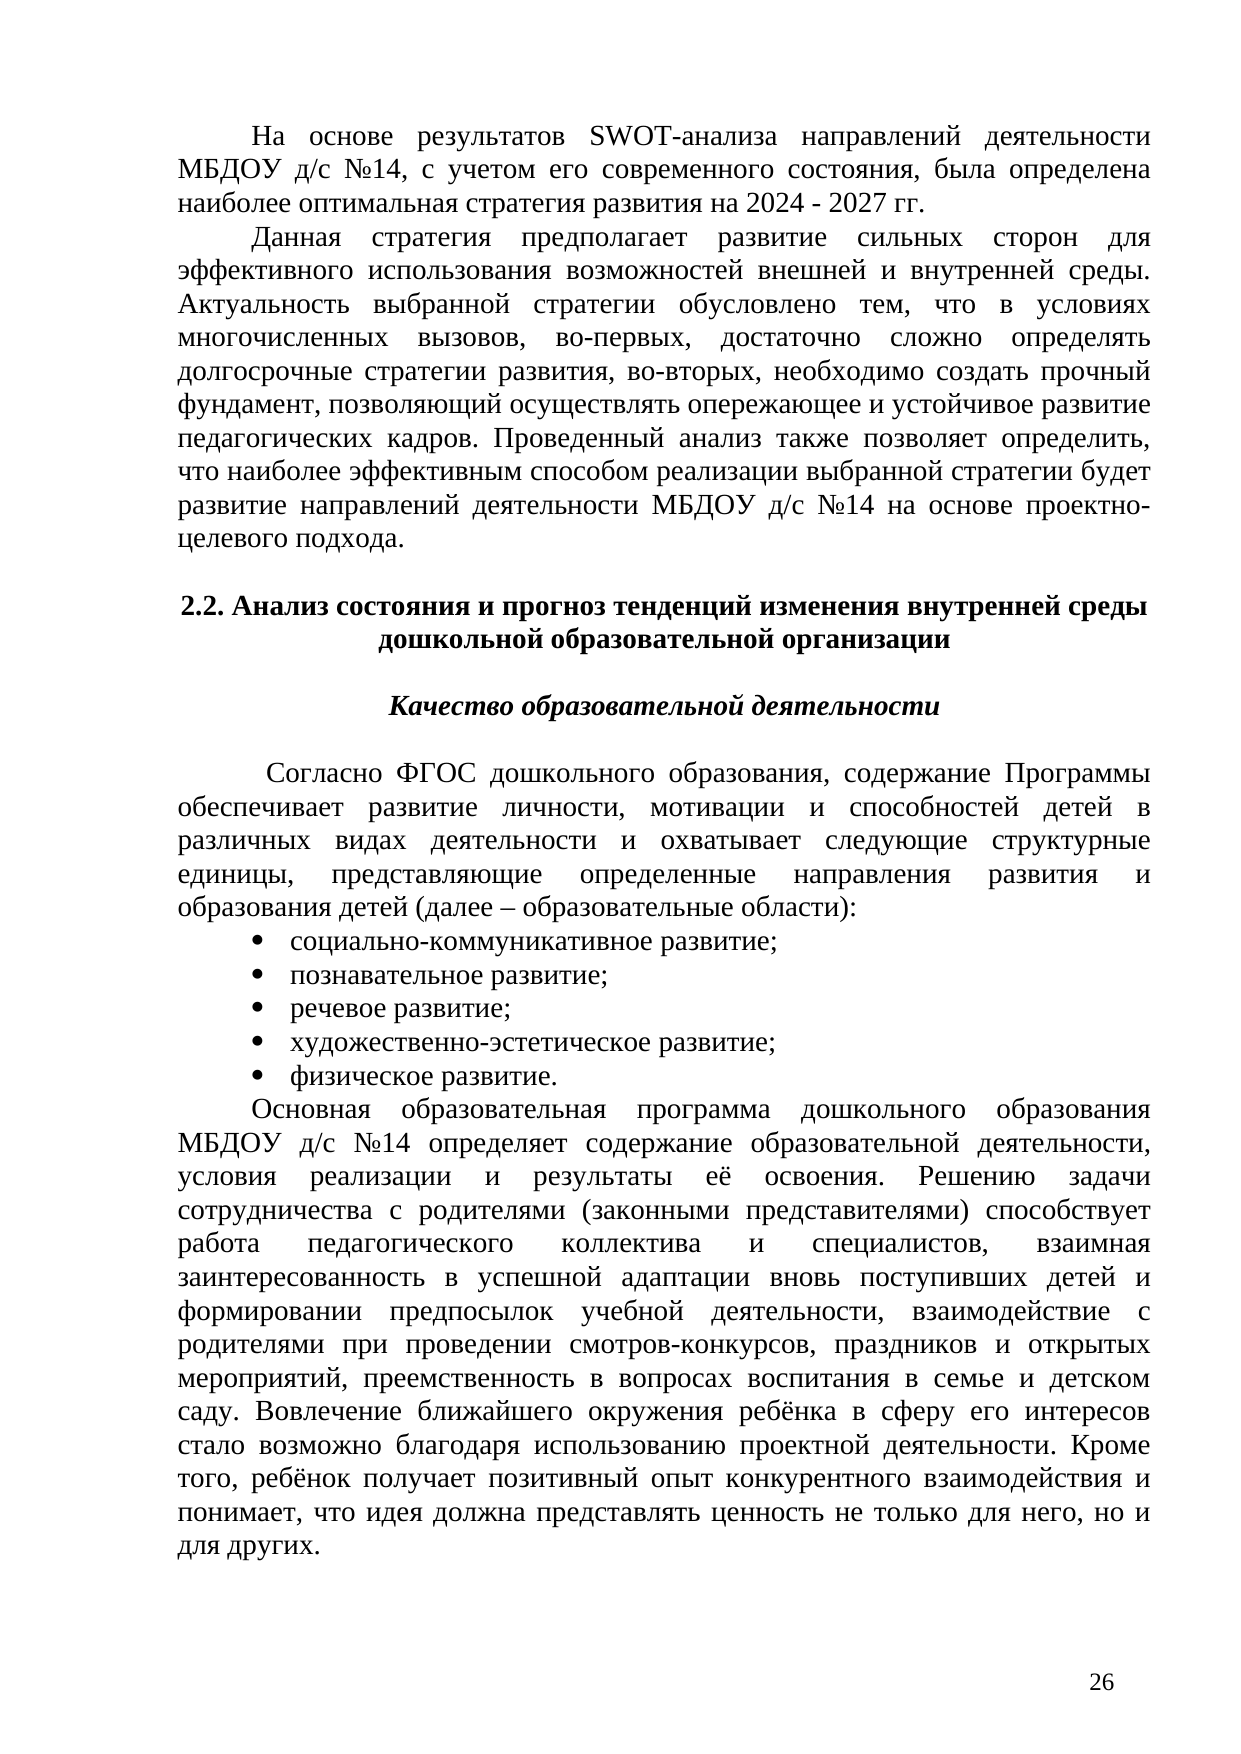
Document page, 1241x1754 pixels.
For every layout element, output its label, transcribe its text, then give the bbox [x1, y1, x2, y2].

text Качество образовательной деятельности [177, 688, 1152, 722]
text Данная стратегия предполагает развитие сильных сторон для эффективного использования возможностей внешней и внутренней среды. Актуальность выбранной стратегии обусловлено тем, что в условиях многочисленных вызовов, во-первых, достаточно сложно определять долгосрочные стратегии развития, во-вторых, необходимо создать прочный фундамент, позволяющий осуществлять опережающее и устойчивое развитие педагогических кадров. Проведенный анализ также позволяет определить, что наиболее эффективным способом реализации выбранной стратегии будет развитие направлений деятельности МБДОУ д/с №14 на основе проектно-целевого подхода. [177, 219, 1152, 554]
list художественно-эстетическое развитие; [252, 1024, 1152, 1058]
text На основе результатов SWOT-анализа направлений деятельности МБДОУ д/с №14, с учетом его современного состояния, была определена наиболее оптимальная стратегия развития на 2024 - 2027 гг. [177, 118, 1152, 219]
text Согласно ФГОС дошкольного образования, содержание Программы обеспечивает развитие личности, мотивации и способностей детей в различных видах деятельности и охватывает следующие структурные единицы, представляющие определенные направления развития и образования детей (далее – образовательные области): [177, 755, 1152, 923]
text дошкольной образовательной организации [177, 621, 1152, 655]
list социально-коммуникативное развитие; [252, 923, 1152, 957]
list познавательное развитие; [252, 957, 1152, 990]
list физическое развитие. [252, 1058, 1152, 1091]
text Основная образовательная программа дошкольного образования МБДОУ д/с №14 определяет содержание образовательной деятельности, условия реализации и результаты её освоения. Решению задачи сотрудничества с родителями (законными представителями) способствует работа педагогического коллектива и специалистов, взаимная заинтересованность в успешной адаптации вновь поступивших детей и формировании предпосылок учебной деятельности, взаимодействие с родителями при проведении смотров-конкурсов, праздников и открытых мероприятий, преемственность в вопросах воспитания в семье и детском саду. Вовлечение ближайшего окружения ребёнка в сферу его интересов стало возможно благодаря использованию проектной деятельности. Кроме того, ребёнок получает позитивный опыт конкурентного взаимодействия и понимает, что идея должна представлять ценность не только для него, но и для других. [177, 1091, 1152, 1561]
list речевое развитие; [252, 990, 1152, 1024]
text 2.2. Анализ состояния и прогноз тенденций изменения внутренней среды [177, 588, 1152, 621]
